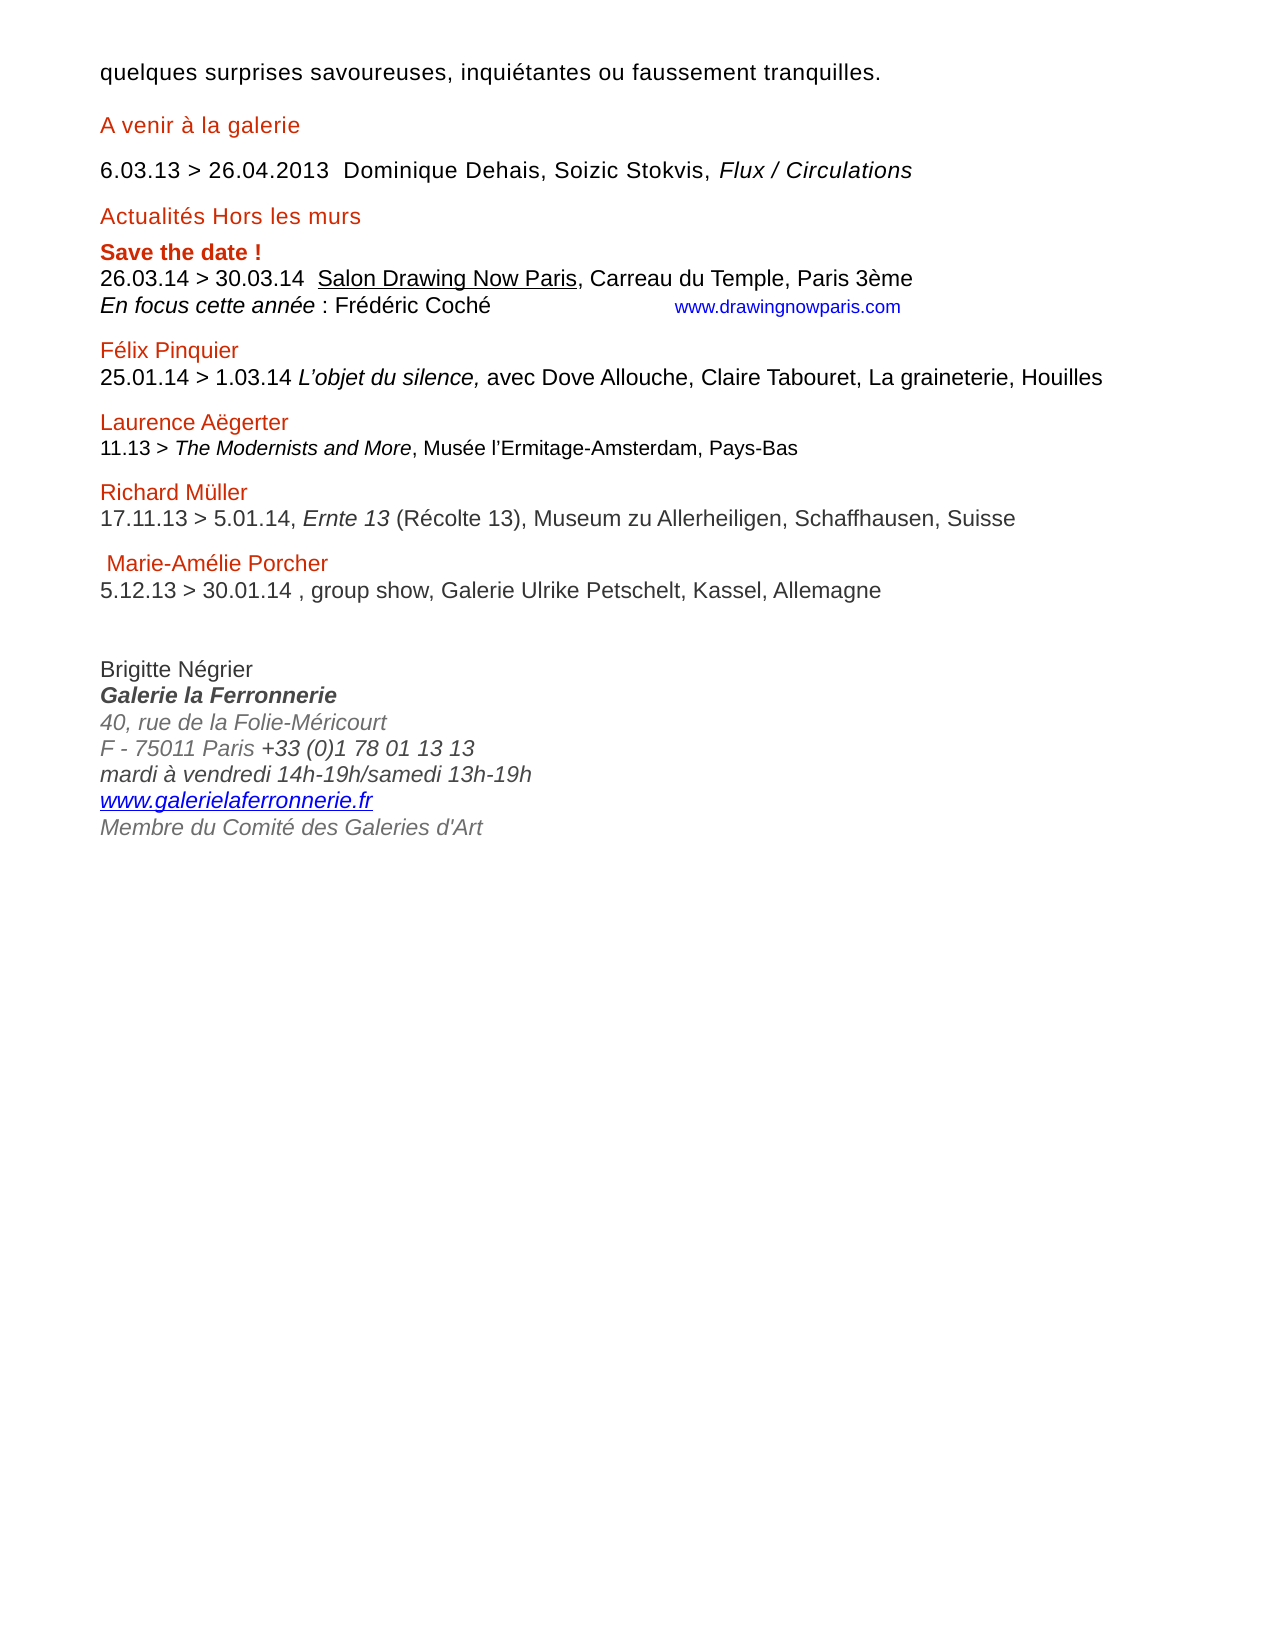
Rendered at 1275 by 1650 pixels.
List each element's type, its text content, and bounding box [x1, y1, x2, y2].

text www.galerielaferronnerie.fr [100, 787, 1127, 814]
text 11.13 > The Modernists and More, Musée l’Ermitage-Amsterdam, Pays-Bas [100, 435, 1127, 459]
text Save the date ! [100, 239, 1127, 265]
text 5.12.13 > 30.01.14 , group show, Galerie Ulrike Petschelt, Kassel, Allemagne [100, 577, 1127, 603]
text Galerie la Ferronnerie [100, 682, 1127, 708]
text Laurence Aëgerter [100, 409, 1127, 435]
text Actualités Hors les murs [100, 203, 1127, 229]
text 25.01.14 > 1.03.14 L’objet du silence, avec Dove Allouche, Claire Tabouret, La graineterie, Houilles [100, 363, 1127, 390]
text F - 75011 Paris +33 (0)1 78 01 13 13 [100, 735, 1127, 761]
text 40, rue de la Folie-Méricourt [100, 708, 1127, 735]
text Marie-Amélie Porcher [100, 550, 1127, 577]
text 17.11.13 > 5.01.14, Ernte 13 (Récolte 13), Museum zu Allerheiligen, Schaffhausen, Suisse [100, 505, 1127, 531]
text Membre du Comité des Galeries d'Art [100, 814, 1127, 840]
text Richard Müller [100, 478, 1127, 505]
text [100, 59, 1127, 85]
text Félix Pinquier [100, 337, 1127, 363]
text Brigitte Négrier [100, 656, 1127, 682]
text 6.03.13 > 26.04.2013 Dominique Dehais, Soizic Stokvis, Flux / Circulations [100, 157, 1127, 184]
text mardi à vendredi 14h-19h/samedi 13h-19h [100, 761, 1127, 787]
text A venir à la galerie [100, 112, 1127, 138]
text En focus cette année : Frédéric Coché www.drawingnowparis.com [100, 292, 1127, 318]
text 26.03.14 > 30.03.14 Salon Drawing Now Paris, Carreau du Temple, Paris 3ème [100, 265, 1127, 292]
